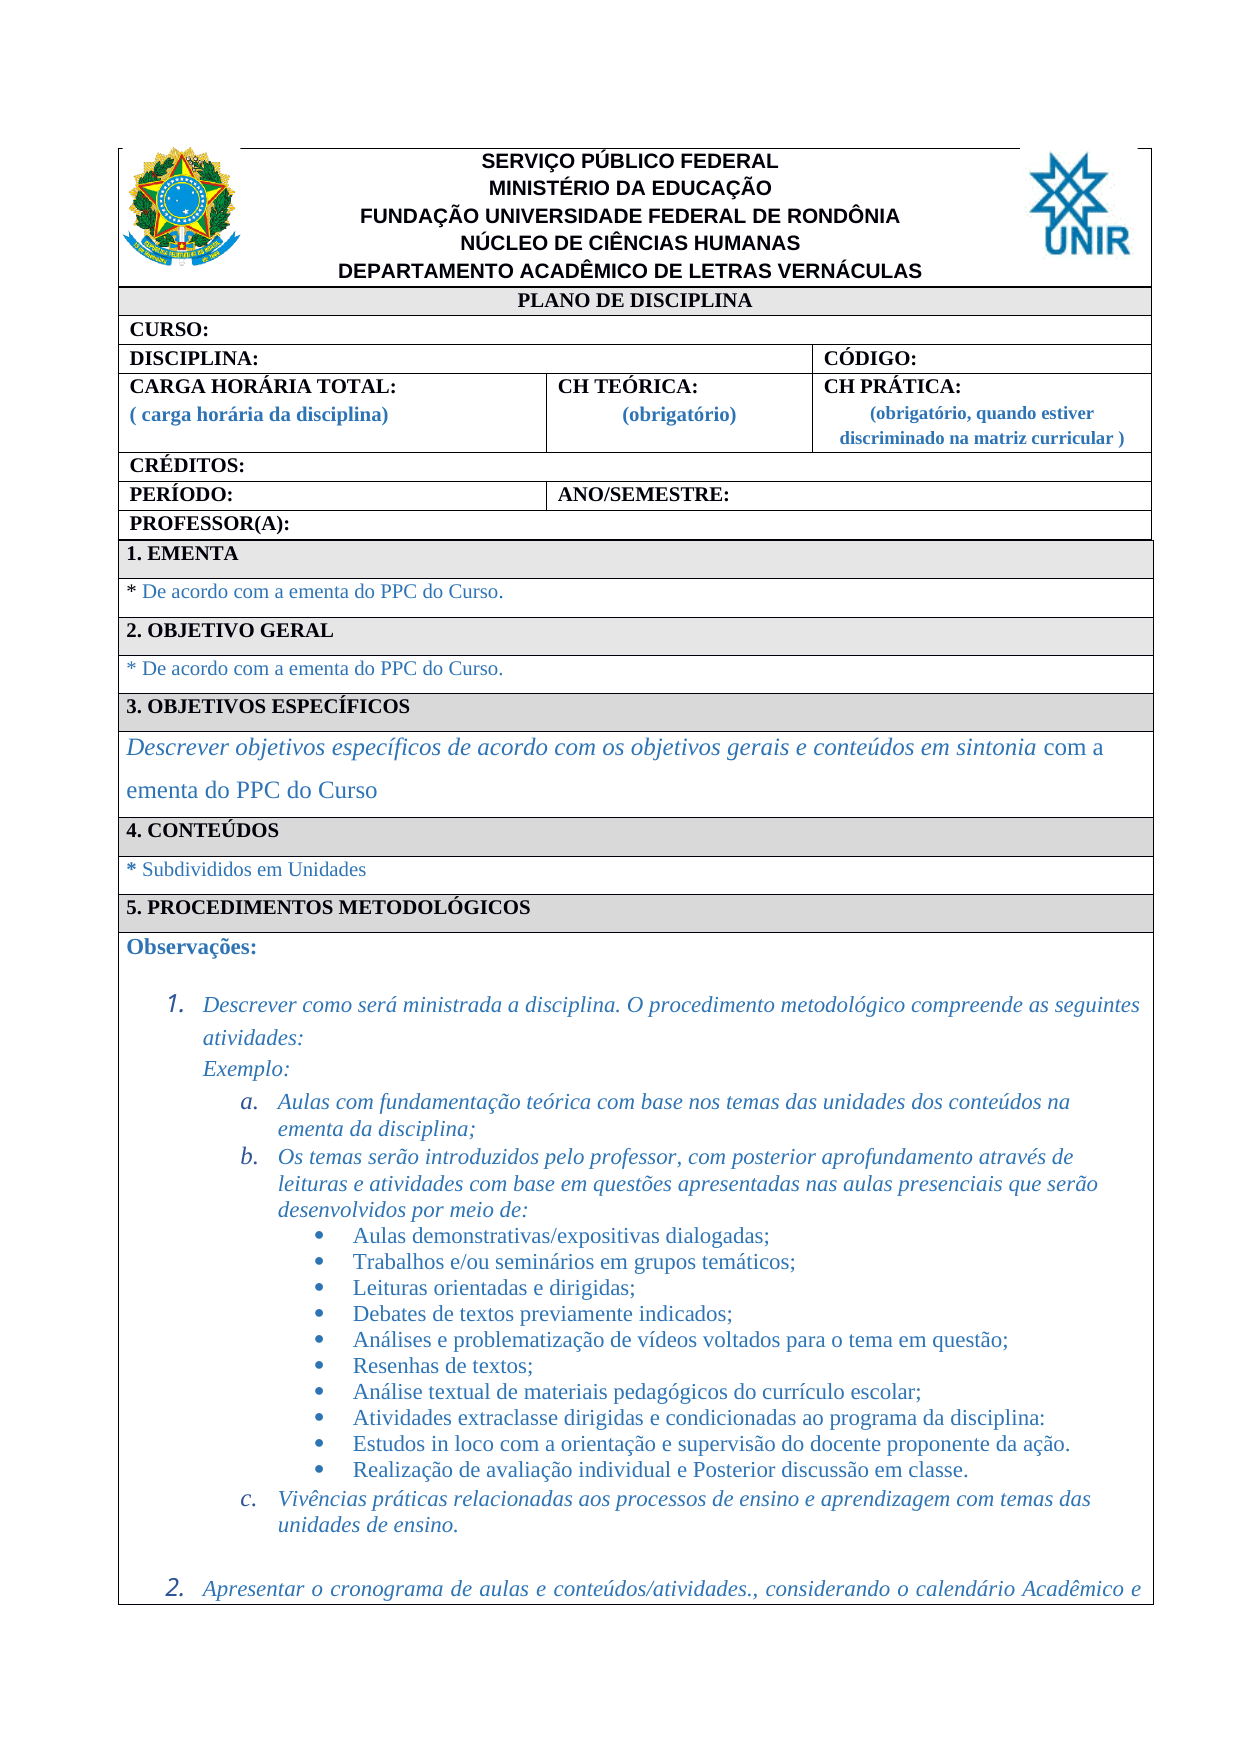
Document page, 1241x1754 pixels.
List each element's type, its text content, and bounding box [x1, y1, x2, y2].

table_cell DISCIPLINA: [119, 345, 812, 373]
table_cell CARGA HORÁRIA TOTAL: ( carga horária da disciplina) [119, 374, 546, 452]
picture [1020, 147, 1138, 266]
table_cell ANO/SEMESTRE: [547, 482, 1151, 510]
table_cell PROFESSOR(A): [119, 511, 1151, 539]
table_cell 2. OBJETIVO GERAL [119, 618, 1153, 655]
table_header SERVIÇO PÚBLICO FEDERAL MINISTÉRIO DA EDUCAÇÃO FUNDAÇÃO UNIVERSIDADE FEDERAL DE RONDÔNIA NÚCLEO DE CIÊNCIAS HUMANAS DEPARTAMENTO ACADÊMICO DE LETRAS VERNÁCULAS [119, 149, 1151, 286]
table_cell * Subdivididos em Unidades [119, 857, 1153, 894]
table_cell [119, 933, 1153, 1604]
picture [122, 147, 241, 266]
table_cell CÓDIGO: [813, 345, 1151, 373]
table_cell 3. OBJETIVOS ESPECÍFICOS [119, 694, 1153, 731]
table_cell CRÉDITOS: [119, 453, 1151, 481]
table_cell CURSO: [119, 316, 1151, 344]
table_cell CH TEÓRICA: (obrigatório) [547, 374, 812, 452]
picture [206, 243, 217, 251]
table_cell PERÍODO: [119, 482, 546, 510]
table_cell Descrever objetivos específicos de acordo com os objetivos gerais e conteúdos em sintonia com a ementa do PPC do Curso [119, 732, 1153, 817]
table_cell * De acordo com a ementa do PPC do Curso. [119, 579, 1153, 617]
table_cell CH PRÁTICA: (obrigatório, quando estiver discriminado na matriz curricular ) [813, 374, 1151, 452]
table_header 1. EMENTA [119, 541, 1153, 578]
table_cell 4. CONTEÚDOS [119, 818, 1153, 856]
table_cell PLANO DE DISCIPLINA [119, 288, 1151, 315]
table_cell 5. PROCEDIMENTOS METODOLÓGICOS [119, 895, 1153, 932]
picture [198, 237, 241, 266]
table_cell * De acordo com a ementa do PPC do Curso. [119, 656, 1153, 693]
